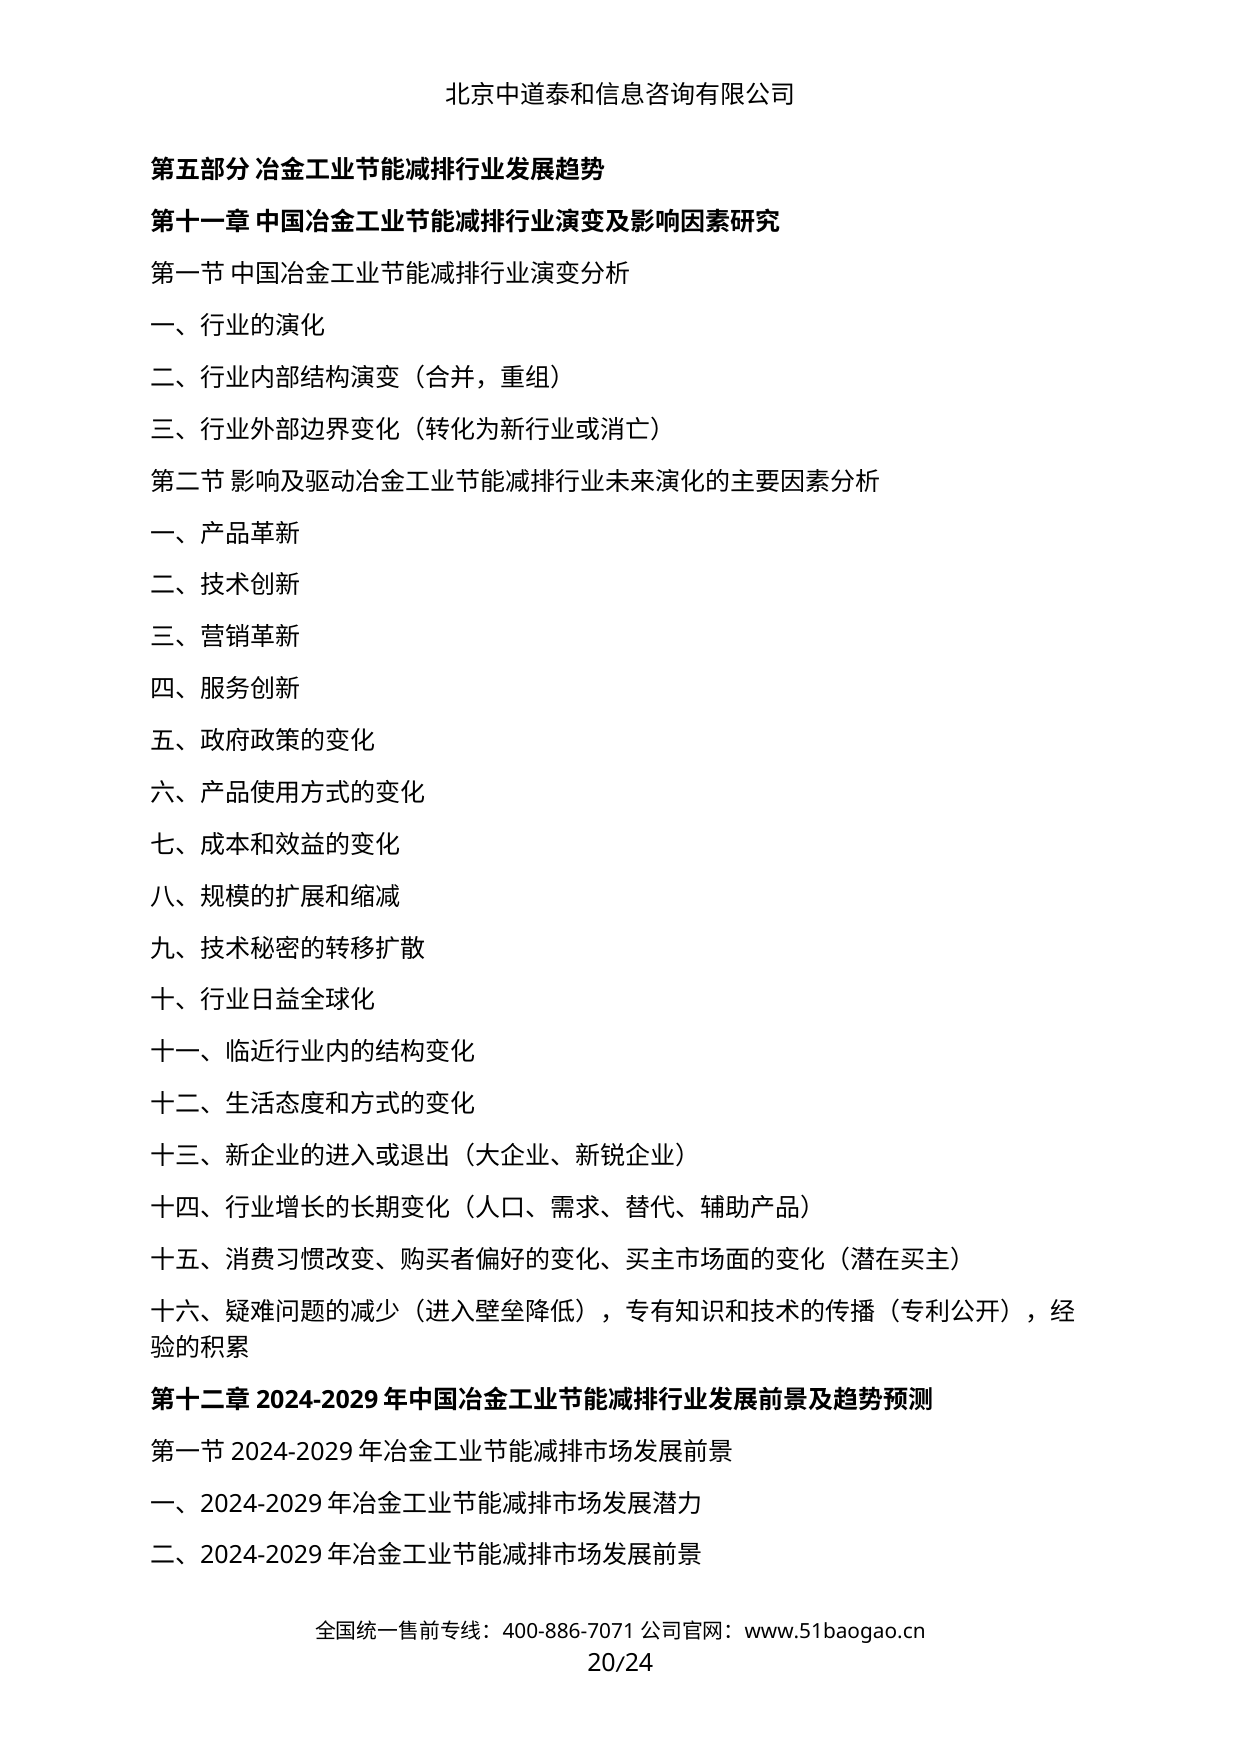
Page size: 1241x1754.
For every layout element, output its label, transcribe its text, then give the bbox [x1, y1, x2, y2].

text 七、成本和效益的变化 [150, 824, 1090, 861]
text 八、规模的扩展和缩减 [150, 876, 1090, 912]
text 六、产品使用方式的变化 [150, 772, 1090, 809]
text 二、行业内部结构演变（合并，重组） [150, 357, 1090, 394]
text 四、服务创新 [150, 669, 1090, 705]
text 一、2024-2029年冶金工业节能减排市场发展潜力 [150, 1483, 1090, 1519]
text 第二节 影响及驱动冶金工业节能减排行业未来演化的主要因素分析 [150, 461, 1090, 497]
text 第一节 中国冶金工业节能减排行业演变分析 [150, 254, 1090, 290]
text 第十一章 中国冶金工业节能减排行业演变及影响因素研究 [150, 202, 1090, 238]
text 十三、新企业的进入或退出（大企业、新锐企业） [150, 1136, 1090, 1172]
text 一、行业的演化 [150, 306, 1090, 342]
text 二、技术创新 [150, 565, 1090, 601]
text 十一、临近行业内的结构变化 [150, 1032, 1090, 1068]
text 一、产品革新 [150, 513, 1090, 549]
text 二、2024-2029年冶金工业节能减排市场发展前景 [150, 1535, 1090, 1571]
text 十五、消费习惯改变、购买者偏好的变化、买主市场面的变化（潜在买主） [150, 1239, 1090, 1276]
text 五、政府政策的变化 [150, 721, 1090, 757]
text 九、技术秘密的转移扩散 [150, 928, 1090, 964]
text 第五部分 冶金工业节能减排行业发展趋势 [150, 150, 1090, 186]
text 三、行业外部边界变化（转化为新行业或消亡） [150, 409, 1090, 446]
text 第一节 2024-2029年冶金工业节能减排市场发展前景 [150, 1431, 1090, 1467]
text 十四、行业增长的长期变化（人口、需求、替代、辅助产品） [150, 1187, 1090, 1224]
text 十六、疑难问题的减少（进入壁垒降低），专有知识和技术的传播（专利公开），经验的积累 [150, 1291, 1090, 1364]
text 三、营销革新 [150, 617, 1090, 653]
text 十二、生活态度和方式的变化 [150, 1084, 1090, 1120]
text 第十二章 2024-2029年中国冶金工业节能减排行业发展前景及趋势预测 [150, 1379, 1090, 1416]
text 十、行业日益全球化 [150, 980, 1090, 1016]
